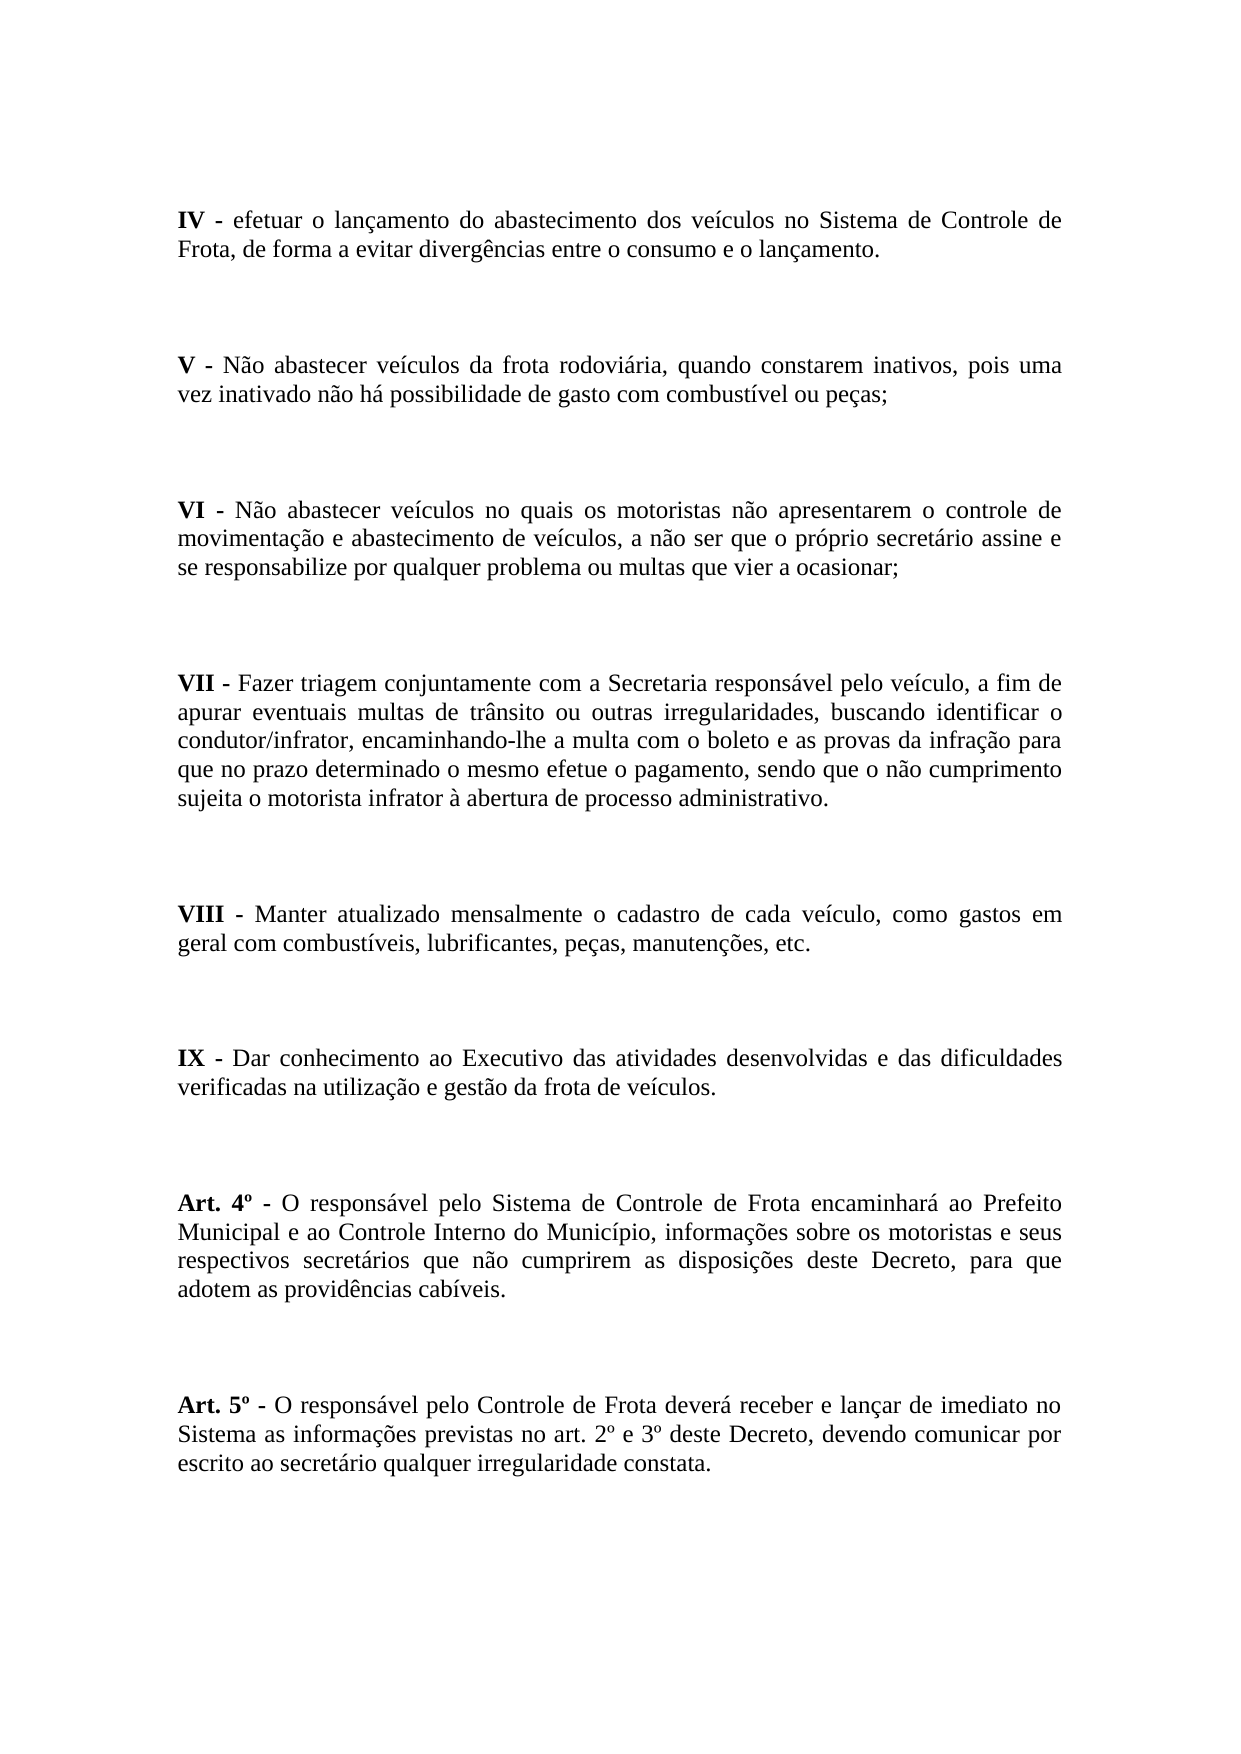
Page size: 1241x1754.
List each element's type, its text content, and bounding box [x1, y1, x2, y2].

text IV - efetuar o lançamento do abastecimento dos veículos no Sistema de Controle de Frota, de forma a evitar divergências entre o consumo e o lançamento. [177, 206, 1063, 263]
text VII - Fazer triagem conjuntamente com a Secretaria responsável pelo veículo, a fim de apurar eventuais multas de trânsito ou outras irregularidades, buscando identificar o condutor/infrator, encaminhando-lhe a multa com o boleto e as provas da infração para que no prazo determinado o mesmo efetue o pagamento, sendo que o não cumprimento sujeita o motorista infrator à abertura de processo administrativo. [177, 668, 1063, 812]
text Art. 5º - O responsável pelo Controle de Frota deverá receber e lançar de imediato no Sistema as informações previstas no art. 2º e 3º deste Decreto, devendo comunicar por escrito ao secretário qualquer irregularidade constata. [177, 1390, 1063, 1476]
text IX - Dar conhecimento ao Executivo das atividades desenvolvidas e das dificuldades verificadas na utilização e gestão da frota de veículos. [177, 1043, 1063, 1101]
text V - Não abastecer veículos da frota rodoviária, quando constarem inativos, pois uma vez inativado não há possibilidade de gasto com combustível ou peças; [177, 350, 1063, 408]
text VI - Não abastecer veículos no quais os motoristas não apresentarem o controle de movimentação e abastecimento de veículos, a não ser que o próprio secretário assine e se responsabilize por qualquer problema ou multas que vier a ocasionar; [177, 495, 1063, 581]
text Art. 4º - O responsável pelo Sistema de Controle de Frota encaminhará ao Prefeito Municipal e ao Controle Interno do Município, informações sobre os motoristas e seus respectivos secretários que não cumprirem as disposições deste Decreto, para que adotem as providências cabíveis. [177, 1188, 1063, 1303]
text VIII - Manter atualizado mensalmente o cadastro de cada veículo, como gastos em geral com combustíveis, lubrificantes, peças, manutenções, etc. [177, 899, 1063, 956]
